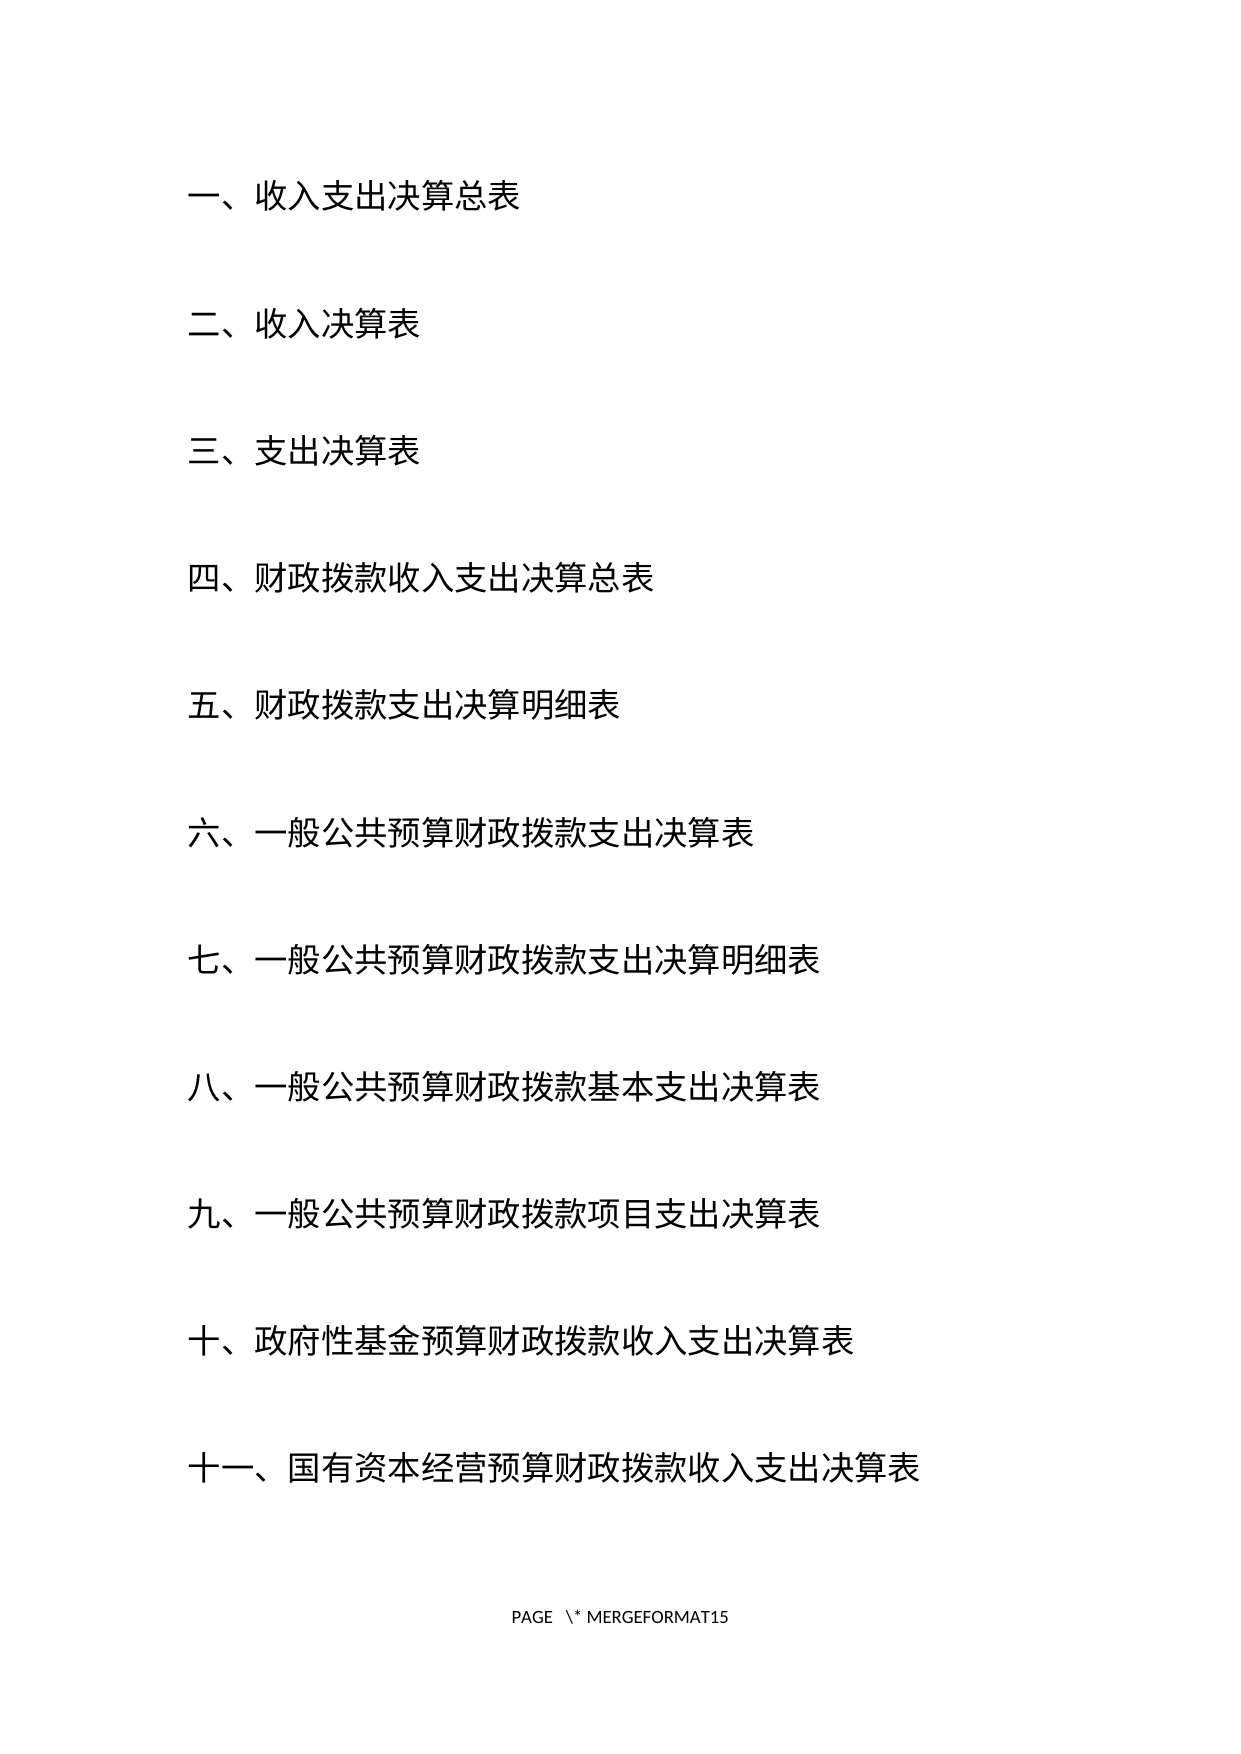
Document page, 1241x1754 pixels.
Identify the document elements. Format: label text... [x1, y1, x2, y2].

subtitle 十一、国有资本经营预算财政拨款收入支出决算表 [187, 1434, 1053, 1499]
subtitle 四、财政拨款收入支出决算总表 [187, 543, 1053, 608]
subtitle 六、一般公共预算财政拨款支出决算表 [187, 798, 1053, 863]
subtitle 二、收入决算表 [187, 289, 1053, 354]
subtitle 八、一般公共预算财政拨款基本支出决算表 [187, 1052, 1053, 1117]
subtitle 一、收入支出决算总表 [187, 162, 1053, 227]
subtitle 五、财政拨款支出决算明细表 [187, 671, 1053, 736]
subtitle 九、一般公共预算财政拨款项目支出决算表 [187, 1179, 1053, 1244]
subtitle 七、一般公共预算财政拨款支出决算明细表 [187, 925, 1053, 990]
subtitle 三、支出决算表 [187, 416, 1053, 481]
subtitle 十、政府性基金预算财政拨款收入支出决算表 [187, 1307, 1053, 1372]
